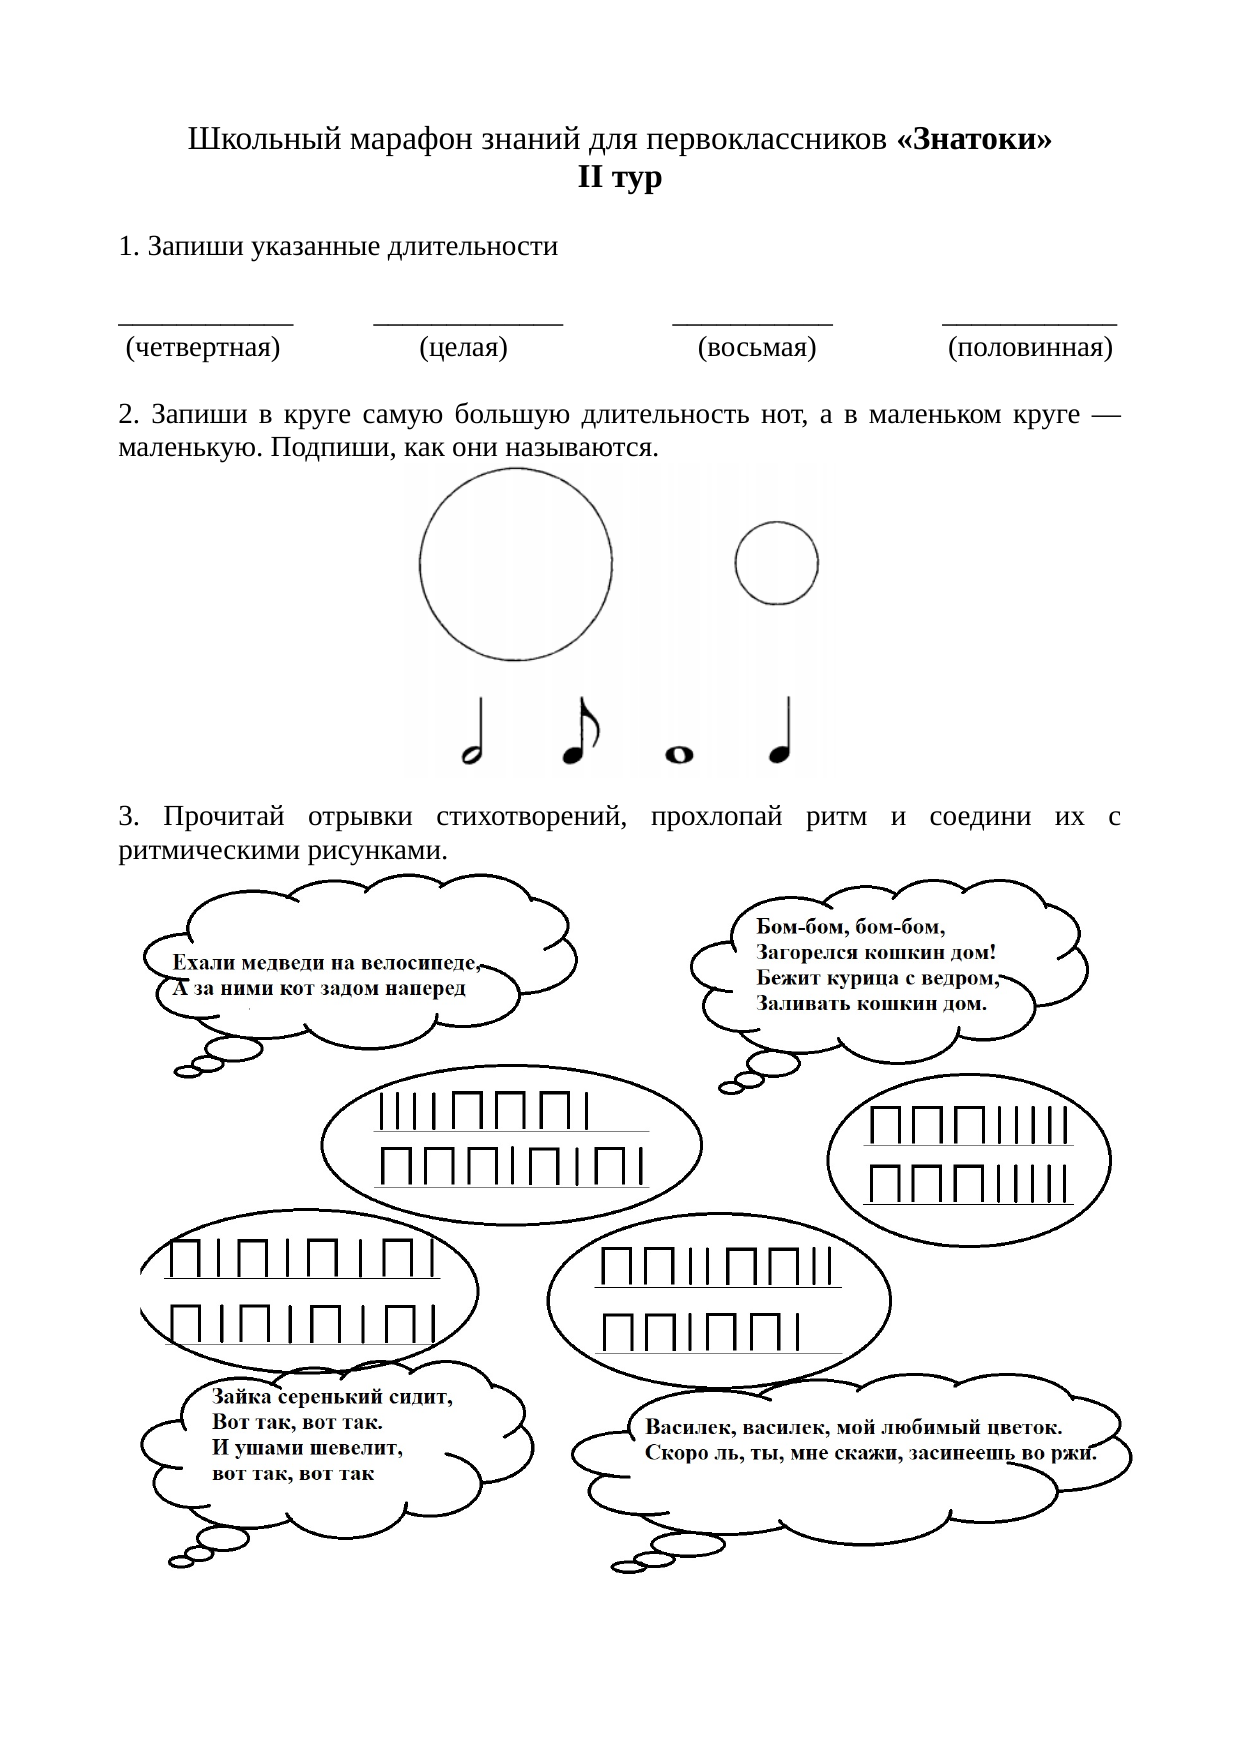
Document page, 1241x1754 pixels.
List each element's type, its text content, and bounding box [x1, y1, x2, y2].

text 1. Запиши указанные длительности [118, 228, 1122, 262]
text II тур [118, 156, 1122, 195]
text 2. Запиши в круге самую большую длительность нот, а в маленьком круге — маленькую. Подпиши, как они называются. [118, 396, 1122, 463]
picture [403, 463, 837, 778]
text (четвертная) (целая) (восьмая) (половинная) [118, 329, 1122, 362]
text 3. Прочитай отрывки стихотворений, прохлопай ритм и соедини их с ритмическими рисунками. [118, 798, 1122, 866]
text ____________ _____________ ___________ ____________ [118, 295, 1122, 329]
picture [140, 872, 1135, 1576]
text Школьный марафон знаний для первоклассников «Знатоки» [118, 118, 1122, 156]
